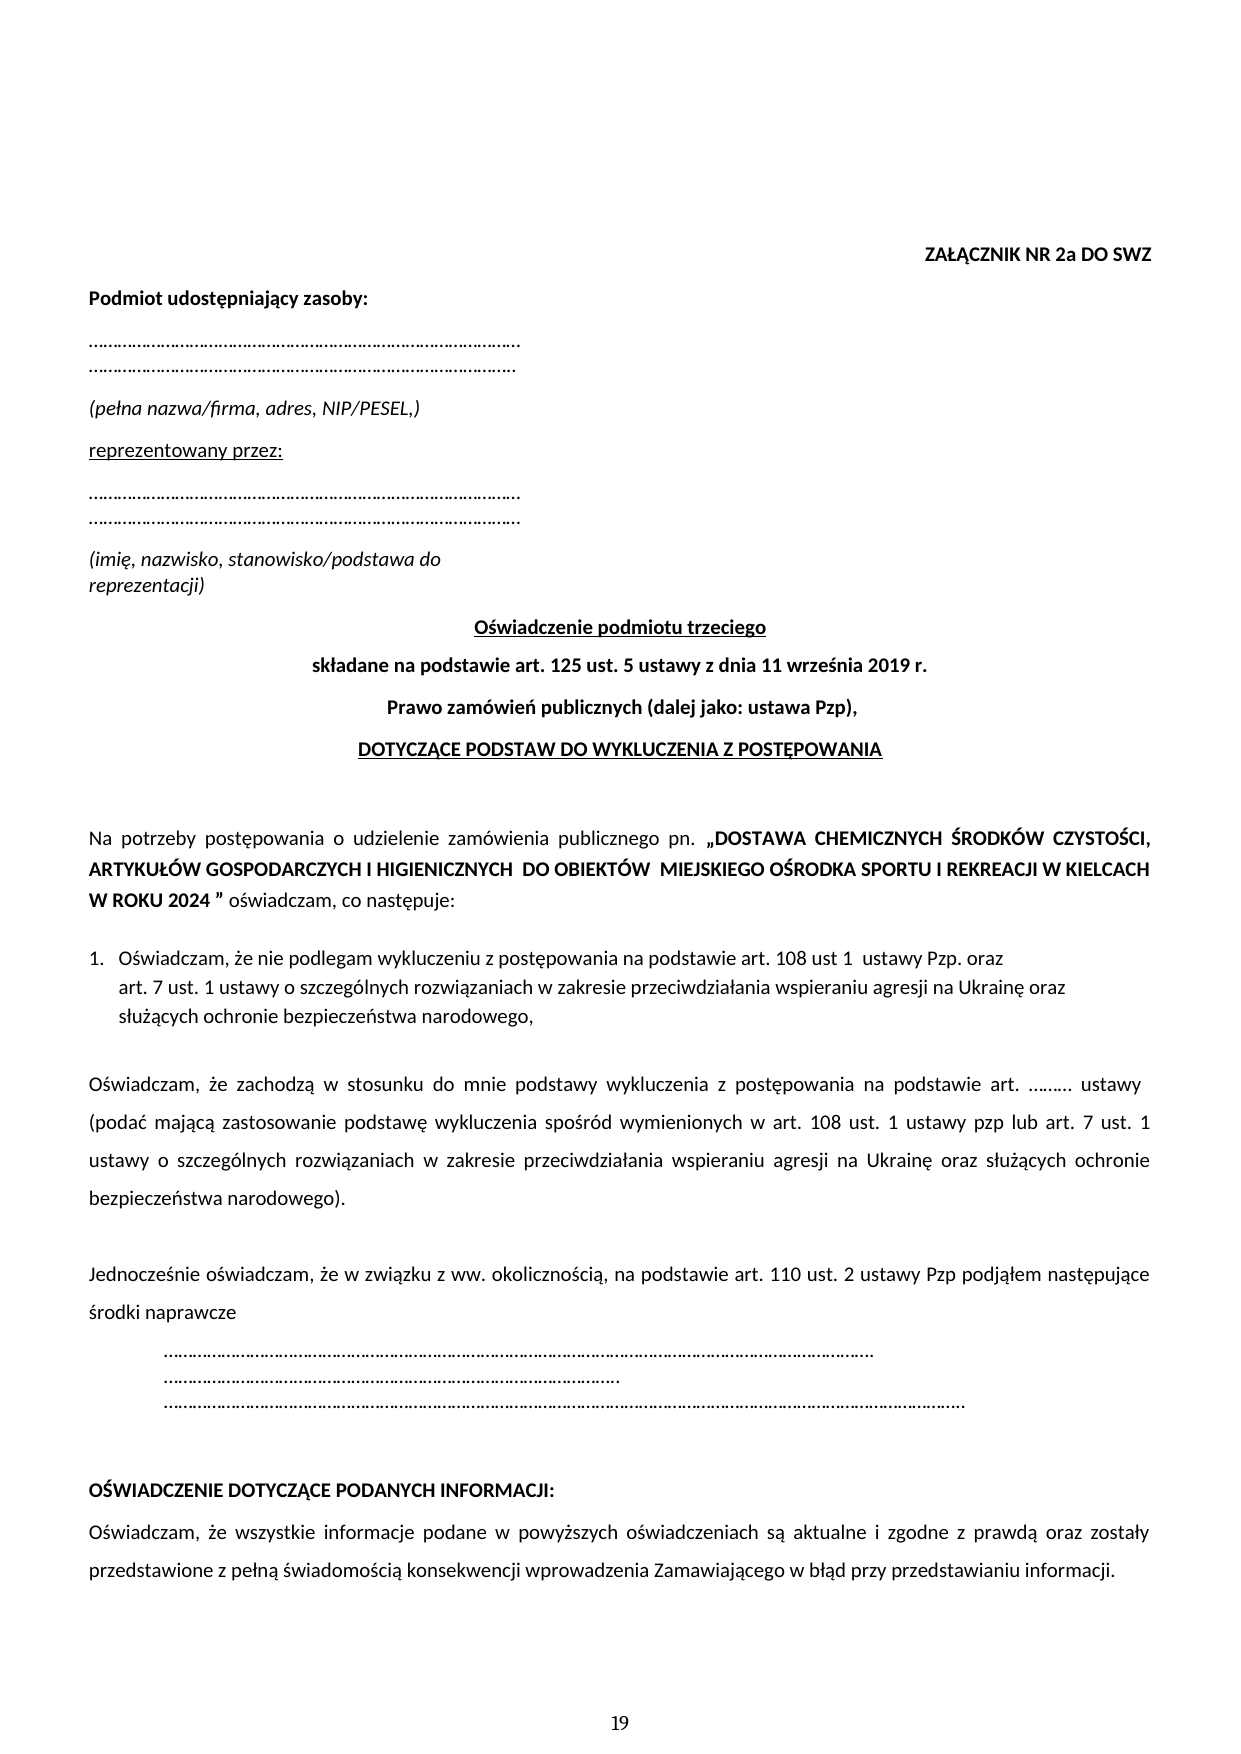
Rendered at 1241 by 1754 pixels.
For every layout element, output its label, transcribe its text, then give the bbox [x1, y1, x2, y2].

list Na potrzeby postępowania o udzielenie zamówienia publicznego pn. „DOSTAWA CHEMICZNYCH ŚRODKÓW CZYSTOŚCI, ARTYKUŁÓW GOSPODARCZYCH I HIGIENICZNYCH DO OBIEKTÓW MIEJSKIEGO OŚRODKA SPORTU I REKREACJI W KIELCACH W ROKU 2024 ” oświadczam, co następuje: [89, 820, 1152, 914]
text składane na podstawie art. 125 ust. 5 ustawy z dnia 11 września 2019 r. [89, 652, 1152, 677]
text (pełna nazwa/firma, adres, NIP/PESEL,) [89, 395, 531, 420]
list ………………………………………………………………………………………………………………………………….…………………………………………………………………………………..………………………………………………………………………………………………………………………………………………….. [164, 1338, 1152, 1414]
text ZAŁĄCZNIK NR 2a DO SWZ [89, 241, 1152, 267]
text DOTYCZĄCE PODSTAW DO WYKLUCZENIA Z POSTĘPOWANIA [89, 736, 1152, 761]
text OŚWIADCZENIE DOTYCZĄCE PODANYCH INFORMACJI: [89, 1477, 1152, 1502]
text (imię, nazwisko, stanowisko/podstawa do reprezentacji) [89, 546, 531, 597]
text …………………………………………………………………………………………………………………………………………………………….. [89, 327, 531, 378]
text reprezentowany przez: [89, 437, 1152, 462]
text Oświadczam, że zachodzą w stosunku do mnie podstawy wykluczenia z postępowania na podstawie art. ……… ustawy (podać mającą zastosowanie podstawę wykluczenia spośród wymienionych w art. 108 ust. 1 ustawy pzp lub art. 7 ust. 1 ustawy o szczególnych rozwiązaniach w zakresie przeciwdziałania wspieraniu agresji na Ukrainę oraz służących ochronie bezpieczeństwa narodowego). [89, 1071, 1152, 1211]
text Podmiot udostępniający zasoby: [89, 285, 1152, 311]
list Oświadczam, że nie podlegam wykluczeniu z postępowania na podstawie art. 108 ust 1 ustawy Pzp. oraz art. 7 ust. 1 ustawy o szczególnych rozwiązaniach w zakresie przeciwdziałania wspieraniu agresji na Ukrainę oraz służących ochronie bezpieczeństwa narodowego, [89, 945, 1152, 1029]
text Jednocześnie oświadczam, że w związku z ww. okolicznością, na podstawie art. 110 ust. 2 ustawy Pzp podjąłem następujące środki naprawcze [89, 1223, 1152, 1325]
text ……………………………………………………………………………………………………………………………………………………………… [89, 479, 531, 530]
text Prawo zamówień publicznych (dalej jako: ustawa Pzp), [89, 694, 1152, 719]
text Oświadczam, że wszystkie informacje podane w powyższych oświadczeniach są aktualne i zgodne z prawdą oraz zostały przedstawione z pełną świadomością konsekwencji wprowadzenia Zamawiającego w błąd przy przedstawianiu informacji. [89, 1519, 1152, 1582]
text Oświadczenie podmiotu trzeciego [89, 614, 1152, 639]
